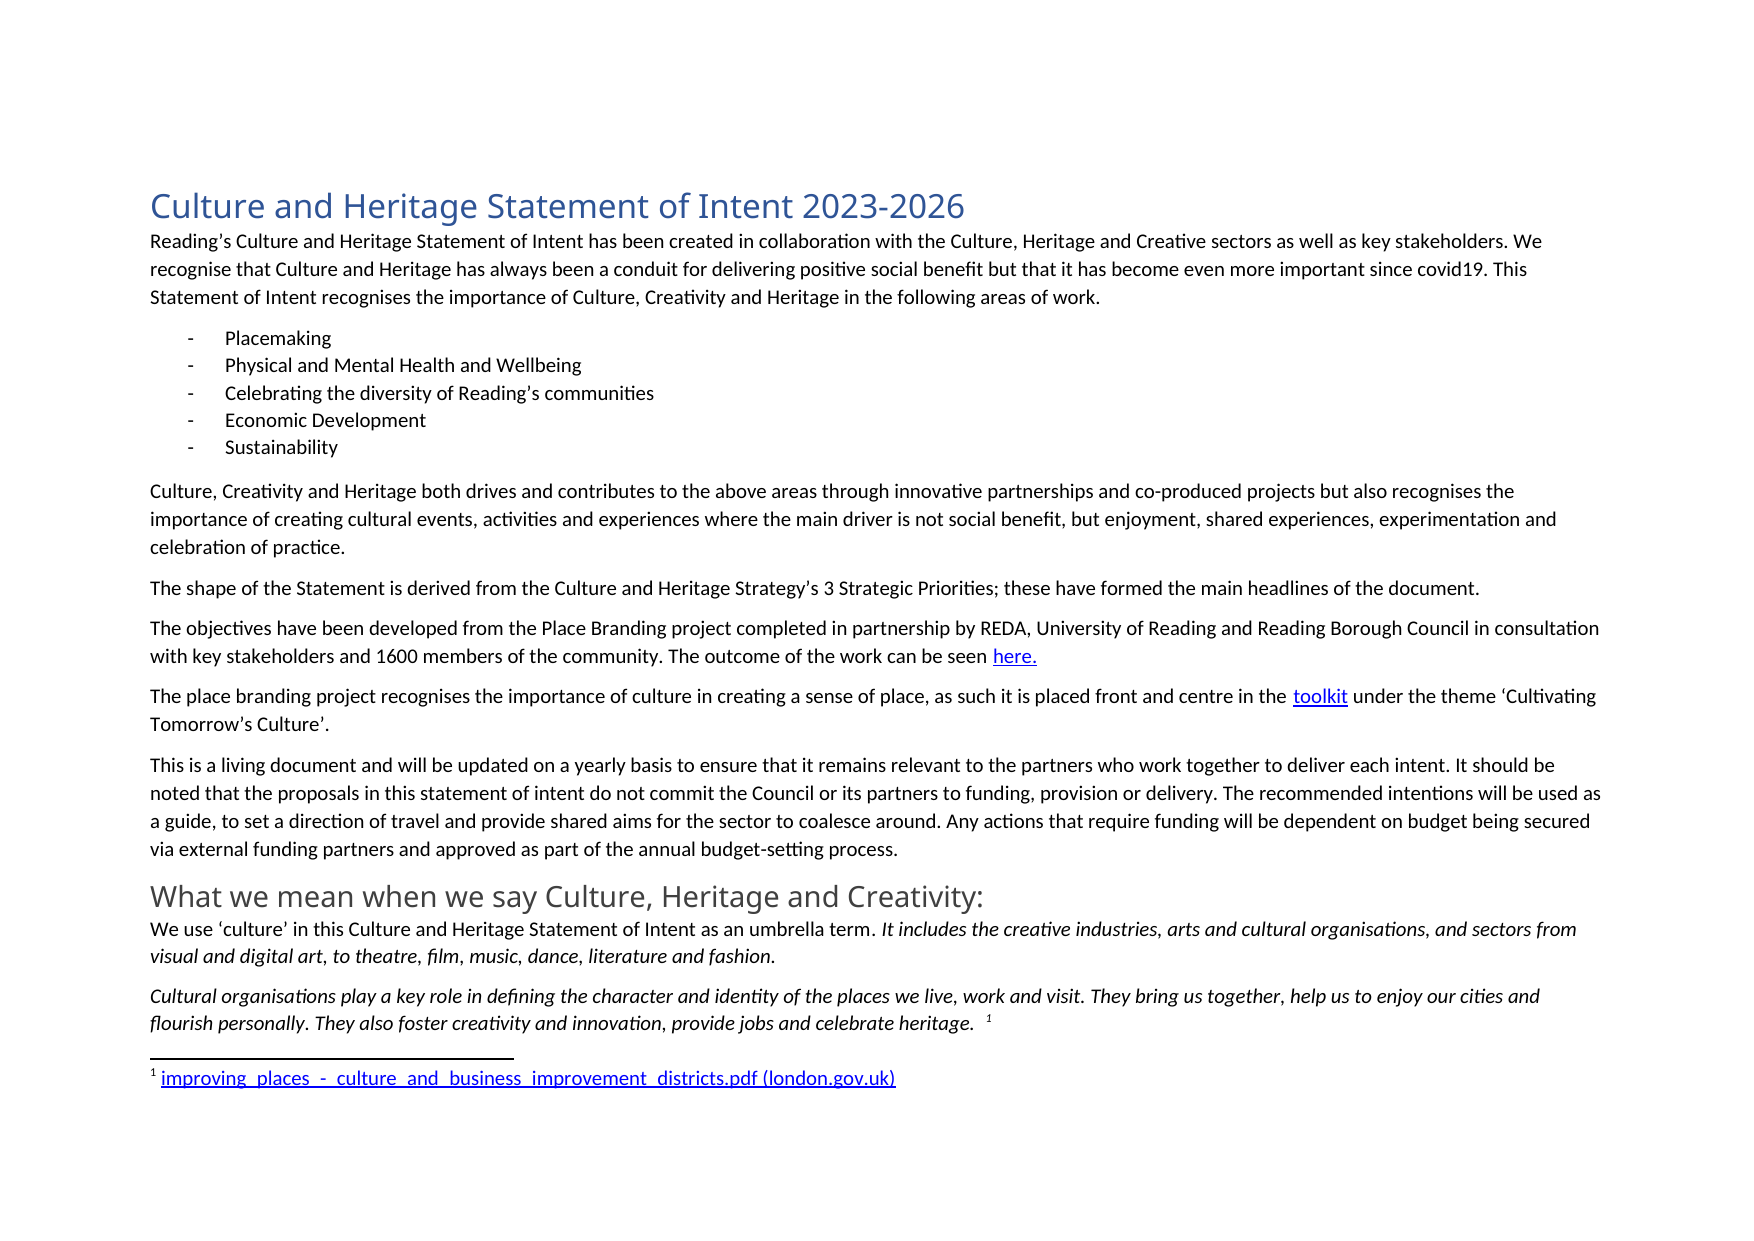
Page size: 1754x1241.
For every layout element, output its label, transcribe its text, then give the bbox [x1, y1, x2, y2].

list Sustainability [187, 434, 1604, 460]
list Physical and Mental Health and Wellbeing [187, 352, 1604, 378]
text This is a living document and will be updated on a yearly basis to ensure that it remains relevant to the partners who work together to deliver each intent. It should be noted that the proposals in this statement of intent do not commit the Council or its partners to funding, provision or delivery. The recommended intentions will be used as a guide, to set a direction of travel and provide shared aims for the sector to coalesce around. Any actions that require funding will be dependent on budget being secured via external funding partners and approved as part of the annual budget-setting process. [150, 752, 1604, 861]
list Placemaking [187, 325, 1604, 350]
text Reading’s Culture and Heritage Statement of Intent has been created in collaboration with the Culture, Heritage and Creative sectors as well as key stakeholders. We recognise that Culture and Heritage has always been a conduit for delivering positive social benefit but that it has become even more important since covid19. This Statement of Intent recognises the importance of Culture, Creativity and Heritage in the following areas of work. [150, 229, 1604, 310]
text Culture, Creativity and Heritage both drives and contributes to the above areas through innovative partnerships and co-produced projects but also recognises the importance of creating cultural events, activities and experiences where the main driver is not social benefit, but enjoyment, shared experiences, experimentation and celebration of practice. [150, 479, 1604, 560]
text Cultural organisations play a key role in defining the character and identity of the places we live, work and visit. They bring us together, help us to enjoy our cities and flourish personally. They also foster creativity and innovation, provide jobs and celebrate heritage. [150, 983, 1604, 1036]
text The place branding project recognises the importance of culture in creating a sense of place, as such it is placed front and centre in the toolkit under the theme ‘Cultivating Tomorrow’s Culture’. [150, 684, 1604, 737]
text The objectives have been developed from the Place Branding project completed in partnership by REDA, University of Reading and Reading Borough Council in consultation with key stakeholders and 1600 members of the community. The outcome of the work can be seen here. [150, 615, 1604, 669]
text The shape of the Statement is derived from the Culture and Heritage Strategy’s 3 Strategic Priorities; these have formed the main headlines of the document. [150, 575, 1604, 600]
subtitle Culture and Heritage Statement of Intent 2023-2026 [150, 183, 1604, 229]
subtitle What we mean when we say Culture, Heritage and Creativity: [150, 876, 1604, 916]
list Economic Development [187, 407, 1604, 433]
list Celebrating the diversity of Reading’s communities [187, 380, 1604, 405]
text We use ‘culture’ in this Culture and Heritage Statement of Intent as an umbrella term. It includes the creative industries, arts and cultural organisations, and sectors from visual and digital art, to theatre, film, music, dance, literature and fashion. [150, 916, 1604, 969]
